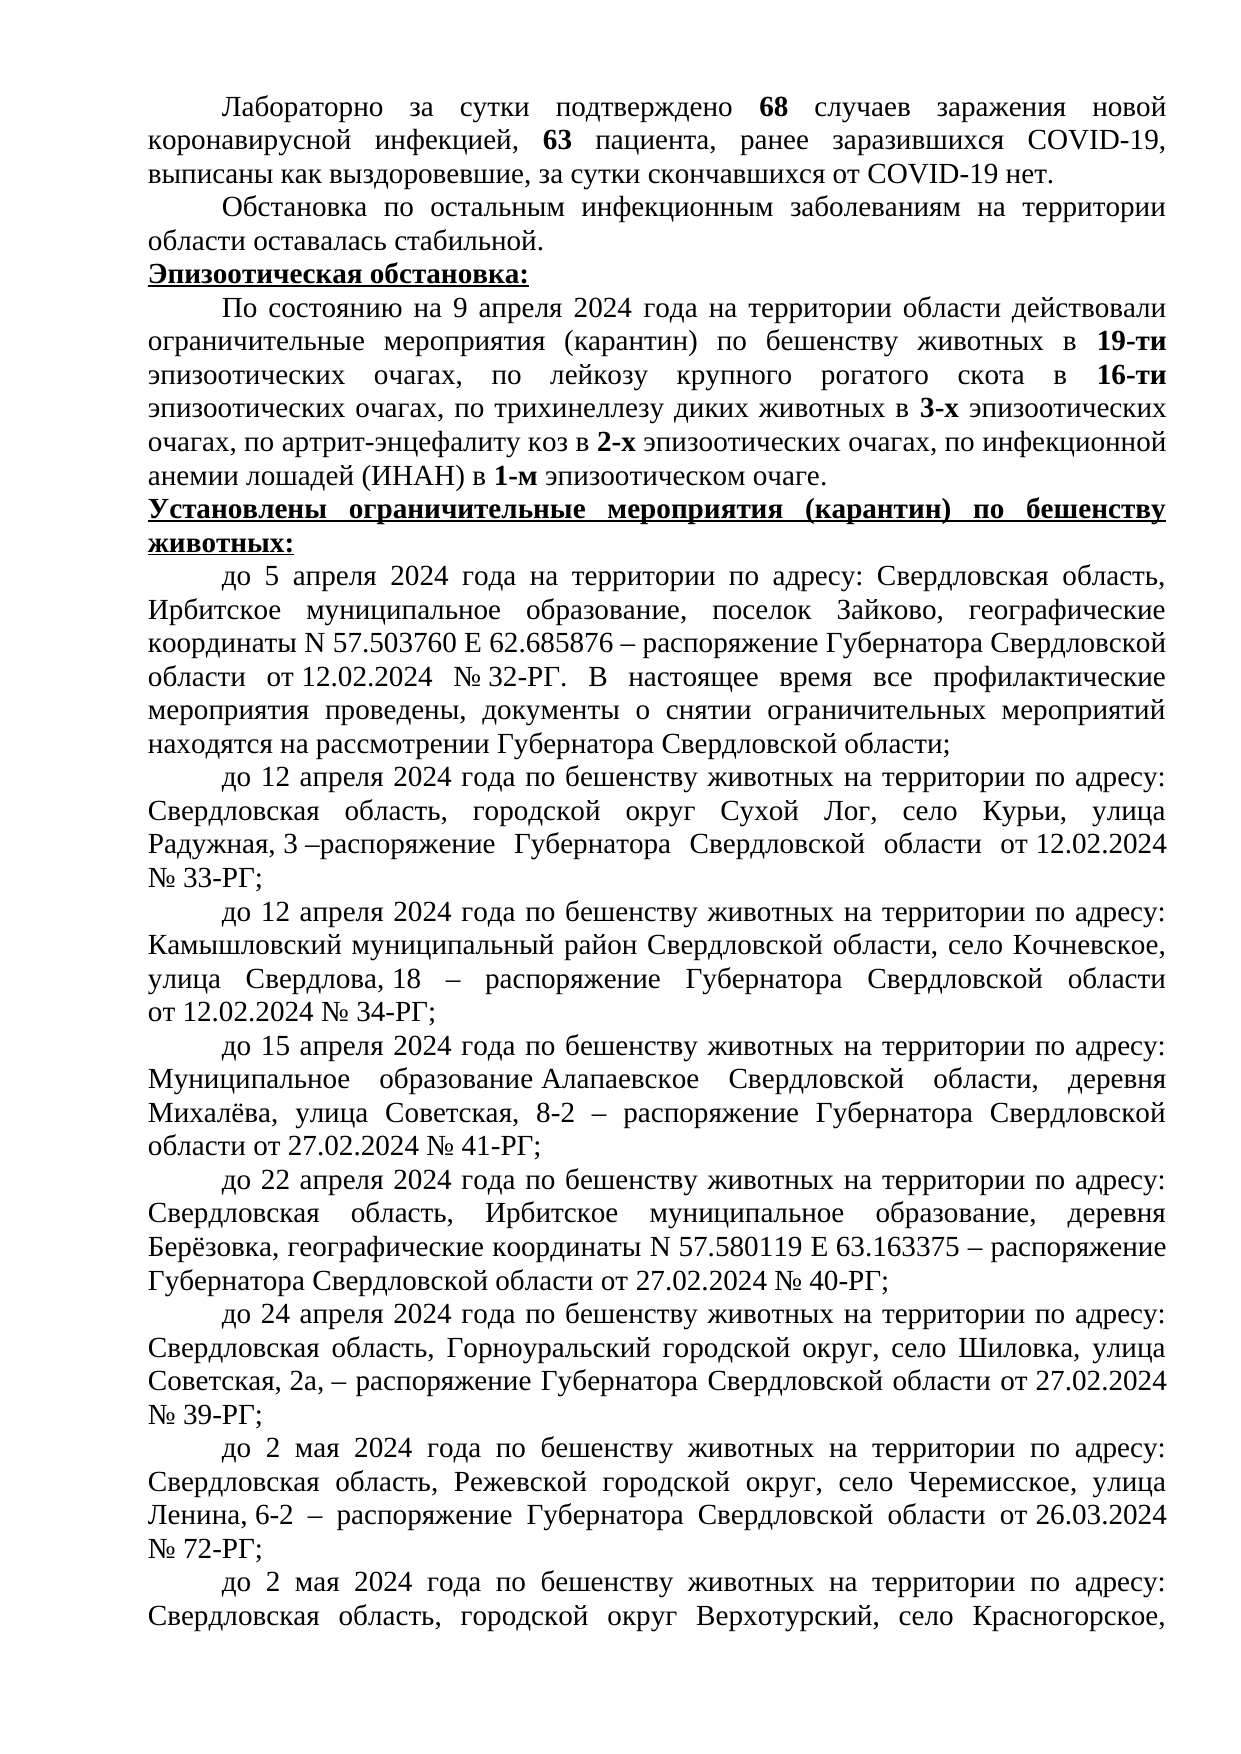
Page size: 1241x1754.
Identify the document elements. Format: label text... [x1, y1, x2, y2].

text до 12 апреля 2024 года по бешенству животных на территории по адресу: Свердловская область, городской округ Сухой Лог, село Курьи, улица Радужная, 3 –распоряжение Губернатора Свердловской области от 12.02.2024 № 33-РГ; [148, 759, 1167, 894]
text до 2 мая 2024 года по бешенству животных на территории по адресу: Свердловская область, Режевской городской округ, село Черемисское, улица Ленина, 6-2 – распоряжение Губернатора Свердловской области от 26.03.2024 № 72-РГ; [148, 1430, 1167, 1564]
text до 24 апреля 2024 года по бешенству животных на территории по адресу: Свердловская область, Горноуральский городской округ, село Шиловка, улица Советская, 2а, – распоряжение Губернатора Свердловской области от 27.02.2024 № 39-РГ; [148, 1296, 1167, 1430]
text до 12 апреля 2024 года по бешенству животных на территории по адресу: Камышловский муниципальный район Свердловской области, село Кочневское, улица Свердлова, 18 – распоряжение Губернатора Свердловской области от 12.02.2024 № 34-РГ; [148, 894, 1167, 1028]
text Установлены ограничительные мероприятия (карантин) по бешенству животных: [148, 491, 1167, 558]
text Лабораторно за сутки подтверждено 68 случаев заражения новой коронавирусной инфекцией, 63 пациента, ранее заразившихся COVID-19, выписаны как выздоровевшие, за сутки скончавшихся от COVID-19 нет. [148, 89, 1167, 189]
text до 15 апреля 2024 года по бешенству животных на территории по адресу: Муниципальное образование Алапаевское Свердловской области, деревня Михалёва, улица Советская, 8-2 – распоряжение Губернатора Свердловской области от 27.02.2024 № 41-РГ; [148, 1028, 1167, 1162]
text до 22 апреля 2024 года по бешенству животных на территории по адресу: Свердловская область, Ирбитское муниципальное образование, деревня Берёзовка, географические координаты N 57.580119 E 63.163375 – распоряжение Губернатора Свердловской области от 27.02.2024 № 40-РГ; [148, 1162, 1167, 1296]
text По состоянию на 9 апреля 2024 года на территории области действовали ограничительные мероприятия (карантин) по бешенству животных в 19-ти эпизоотических очагах, по лейкозу крупного рогатого скота в 16-ти эпизоотических очагах, по трихинеллезу диких животных в 3-х эпизоотических очагах, по артрит-энцефалиту коз в 2-х эпизоотических очагах, по инфекционной анемии лошадей (ИНАН) в 1-м эпизоотическом очаге. [148, 290, 1167, 491]
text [148, 1564, 1167, 1632]
text Обстановка по остальным инфекционным заболеваниям на территории области оставалась стабильной. [148, 189, 1167, 256]
text до 5 апреля 2024 года на территории по адресу: Свердловская область, Ирбитское муниципальное образование, поселок Зайково, географические координаты N 57.503760 E 62.685876 – распоряжение Губернатора Свердловской области от 12.02.2024 № 32-РГ. В настоящее время все профилактические мероприятия проведены, документы о снятии ограничительных мероприятий находятся на рассмотрении Губернатора Свердловской области; [148, 558, 1167, 759]
text Эпизоотическая обстановка: [148, 256, 1167, 290]
